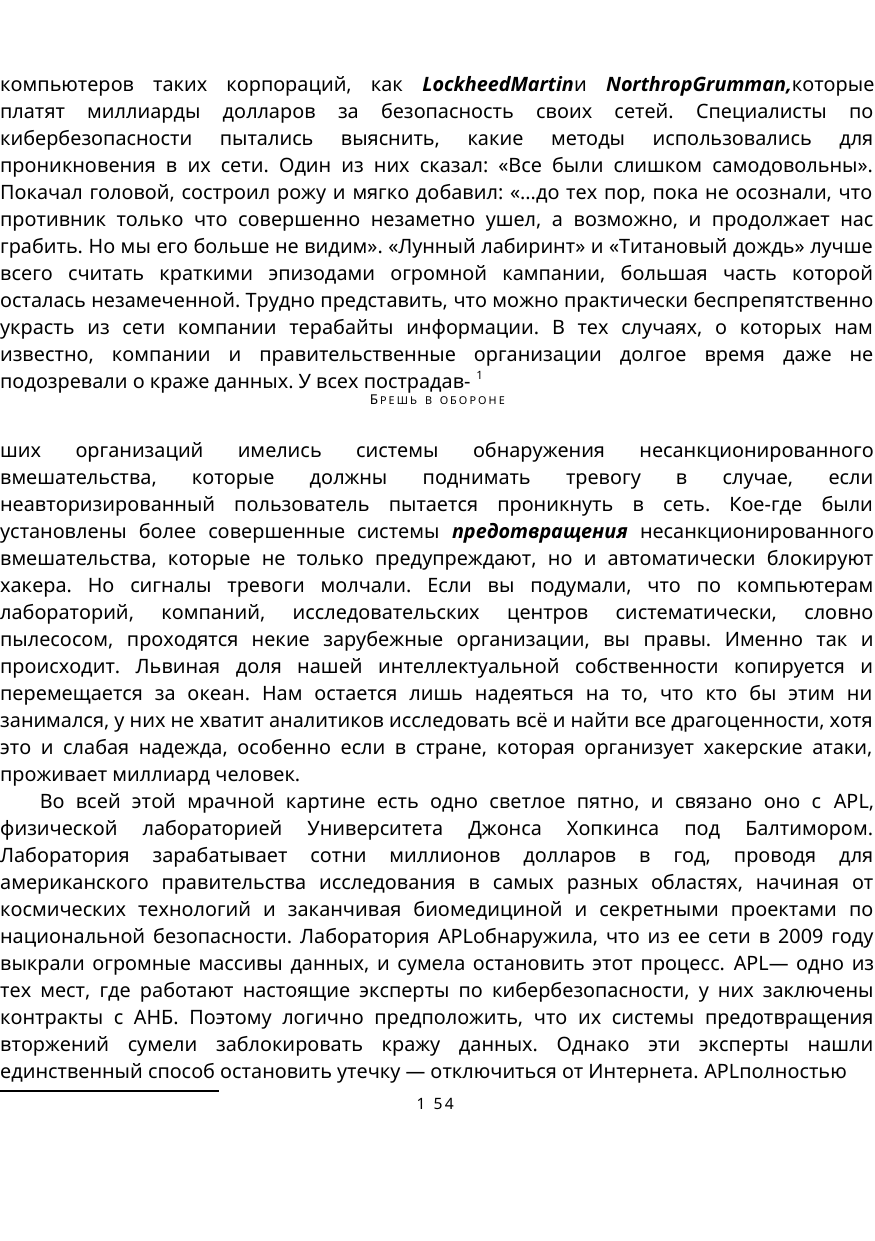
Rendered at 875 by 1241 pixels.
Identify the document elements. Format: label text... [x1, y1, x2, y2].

text Брешь в обороне [0, 394, 874, 407]
text ших организаций имелись системы обнаружения несанкционированного вмешательства, которые должны поднимать тревогу в случае, если неавторизированный пользователь пытается проникнуть в сеть. Кое-где были установлены более совершенные системы предотвращения несанкционированного вмешательства, которые не только предупреждают, но и автоматически блокируют хакера. Но сигналы тревоги молчали. Если вы подумали, что по компьютерам лабораторий, компаний, исследовательских центров систематически, словно пылесосом, проходятся некие зарубежные организации, вы правы. Именно так и происходит. Львиная доля нашей интеллектуальной собственности копируется и перемещается за океан. Нам остается лишь надеяться на то, что кто бы этим ни занимался, у них не хватит аналитиков исследовать всё и найти все драгоценности, хотя это и слабая надежда, особенно если в стране, которая организует хакерские атаки, проживает миллиард человек. [0, 436, 874, 787]
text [0, 70, 874, 394]
text Во всей этой мрачной картине есть одно светлое пятно, и связано оно с APL, физической лабораторией Университета Джонса Хопкинса под Балтимором. Лаборатория зарабатывает сотни миллионов долларов в год, проводя для американского правительства исследования в самых разных областях, начиная от космических технологий и заканчивая биомедициной и секретными проектами по национальной безопасности. Лаборатория APLобнаружила, что из ее сети в 2009 году выкрали огромные массивы данных, и сумела остановить этот процесс. APL— одно из тех мест, где работают настоящие эксперты по кибербезопасности, у них заключены контракты с АНБ. Поэтому логично предположить, что их системы предотвращения вторжений сумели заблокировать кражу данных. Однако эти эксперты нашли единственный способ остановить утечку — отключиться от Интернета. APLполностью [0, 787, 874, 1084]
